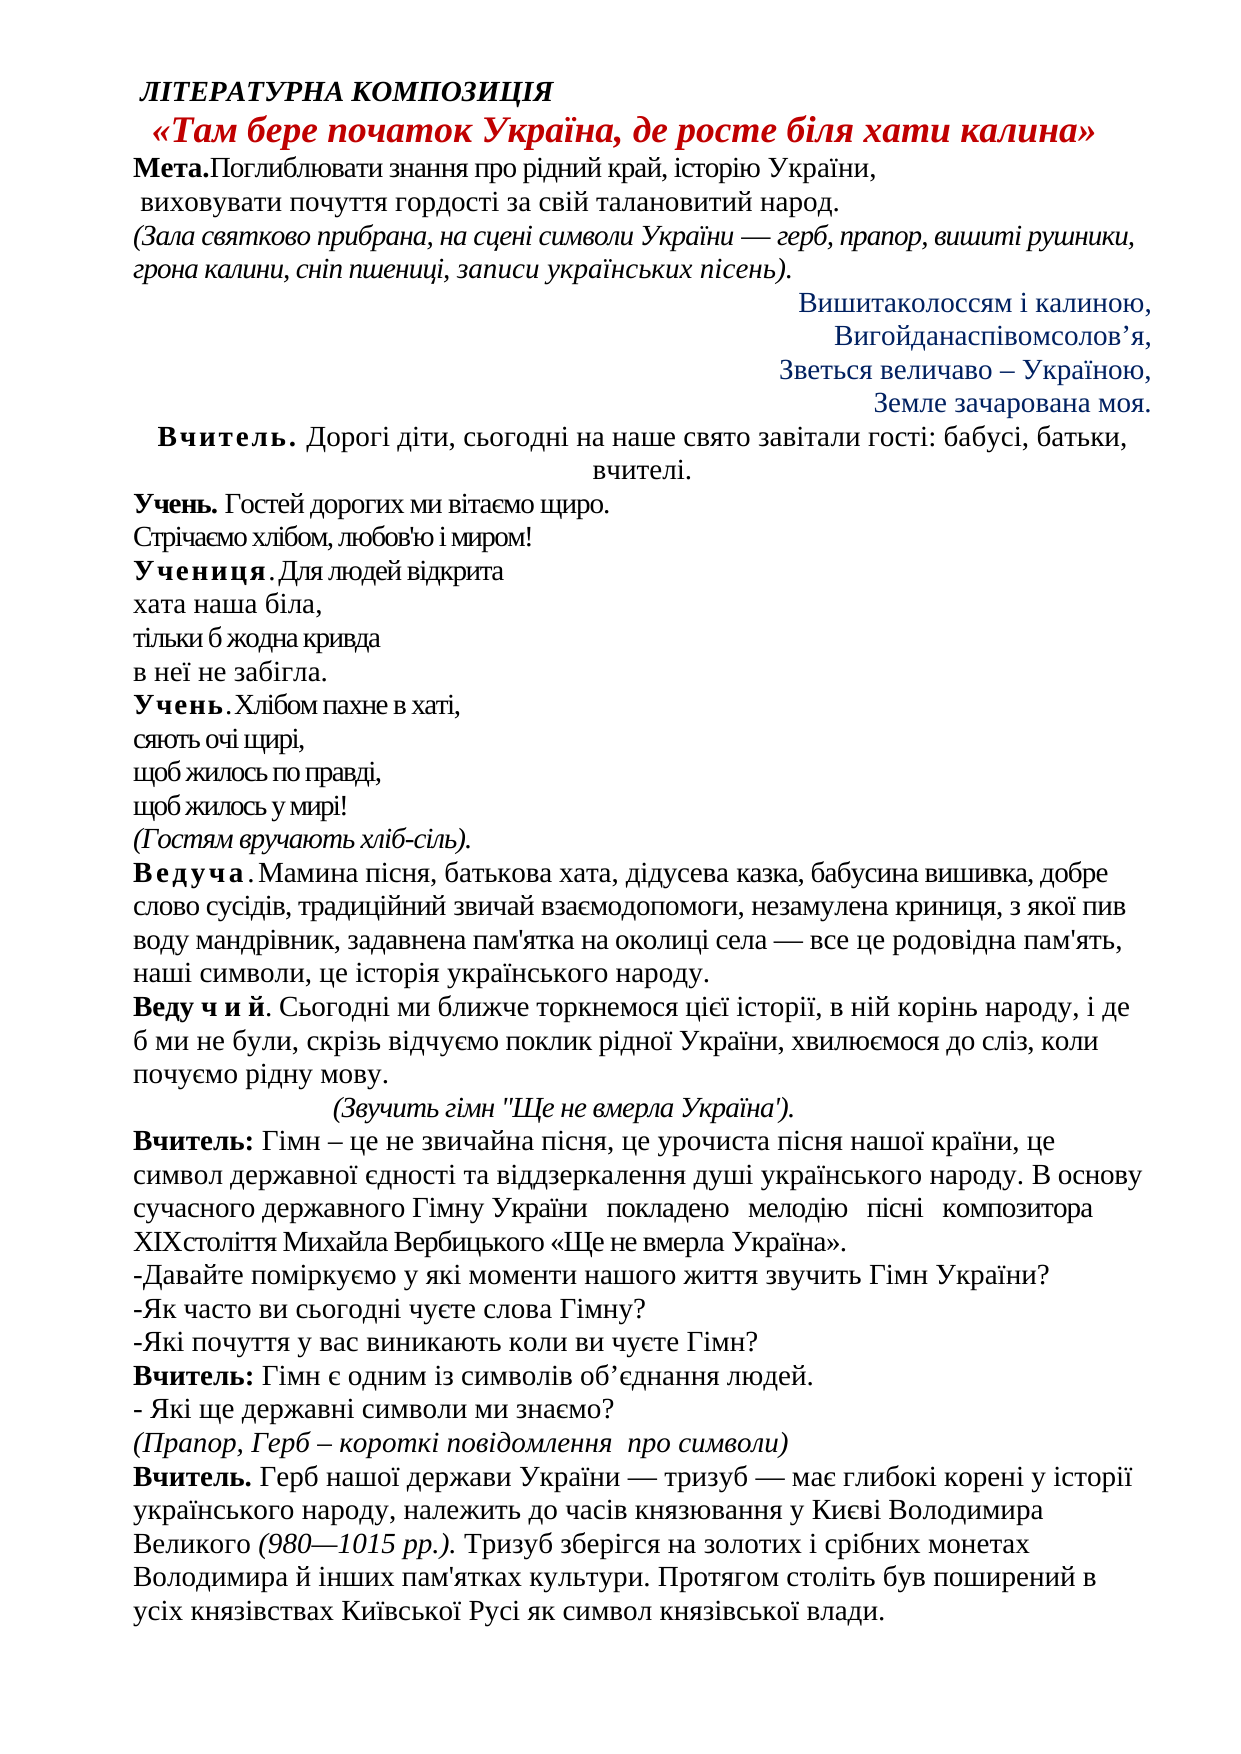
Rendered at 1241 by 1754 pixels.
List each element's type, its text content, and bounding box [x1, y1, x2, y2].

text -Давайте поміркуємо у які моменти нашого життя звучить Гімн України? [133, 1257, 1152, 1291]
text Вчитель: Гімн є одним із символів об’єднання людей. - Які ще державні символи ми знаємо? [133, 1358, 1152, 1425]
text Земле зачарована моя. [133, 385, 1152, 419]
text Учень. Гостей дорогих ми вітаємо щиро. [133, 486, 1152, 519]
text ЛІТЕРАТУРНА КОМПОЗИЦІЯ [133, 74, 1152, 107]
text Учень.Хлібом пахне в хаті, [133, 687, 1152, 721]
text Вишитаколоссям і калиною, [133, 285, 1152, 318]
text в неї не забігла. [133, 654, 1152, 687]
text «Там бере початок Україна, де росте біля хати калина» [133, 107, 1152, 151]
text (Зала святково прибрана, на сцені символи України — герб, прапор, вишиті рушники, грона калини, сніп пшениці, записи українських пісень). [133, 218, 1152, 285]
text (Прапор, Герб – короткі повідомлення про символи) [133, 1425, 1152, 1459]
text Зветься величаво – Україною, [133, 352, 1152, 385]
text сяють очі щирі, [133, 721, 1152, 754]
text Ведуча.Мамина пісня, батькова хата, дідусева казка, бабусина вишивка, добре слово сусідів, традиційний звичай взаємодопомоги, незамулена криниця, з якої пив воду мандрівник, задавнена пам'ятка на околиці села — все це родовідна пам'ять, наші символи, це історія українського народу. [133, 855, 1152, 989]
text -Як часто ви сьогодні чуєте слова Гімну? [133, 1291, 1152, 1324]
text Веду ч и й. Сьогодні ми ближче торкнемося цієї історії, в ній корінь народу, і де б ми не були, скрізь відчуємо поклик рідної України, хвилюємося до сліз, коли почуємо рідну мову. [133, 989, 1152, 1090]
text Мета.Поглиблювати знання про рідний край, історію України, [133, 151, 1152, 184]
text Вчитель. Дорогі діти, сьогодні на наше свято завітали гості: бабусі, батьки, вчителі. [133, 419, 1152, 486]
text Вигойданаспівомсолов’я, [133, 318, 1152, 352]
text щоб жилось по правді, [133, 754, 1152, 788]
text (Гостям вручають хліб-сіль). [133, 821, 1152, 855]
text Стрічаємо хлібом, любов'ю і миром! [133, 519, 1152, 553]
text Учениця.Для людей відкрита [133, 553, 1152, 587]
text виховувати почуття гордості за свій талановитий народ. [133, 184, 1152, 218]
text хата наша біла, [133, 587, 1152, 620]
text Вчитель: Гімн – це не звичайна пісня, це урочиста пісня нашої країни, це символ державної єдності та віддзеркалення душі українського народу. В основу сучасного державного Гімну України покладено мелодію пісні композитора XIXстоліття Михайла Вербицького «Ще не вмерла Україна». [133, 1123, 1152, 1257]
text щоб жилось у мирі! [133, 788, 1152, 821]
text -Які почуття у вас виникають коли ви чуєте Гімн? [133, 1324, 1152, 1358]
text Вчитель. Герб нашої держави України — тризуб — має глибокі корені у історії українського народу, належить до часів князювання у Києві Володимира Великого (980—1015 рр.). Тризуб зберігся на золотих і срібних монетах Володимира й інших пам'ятках культури. Протягом століть був поширений в усіх князівствах Київської Русі як символ князівської влади. [133, 1459, 1152, 1626]
text (Звучить гімн "Ще не вмерла Україна'). [133, 1090, 1152, 1123]
text тільки б жодна кривда [133, 620, 1152, 654]
